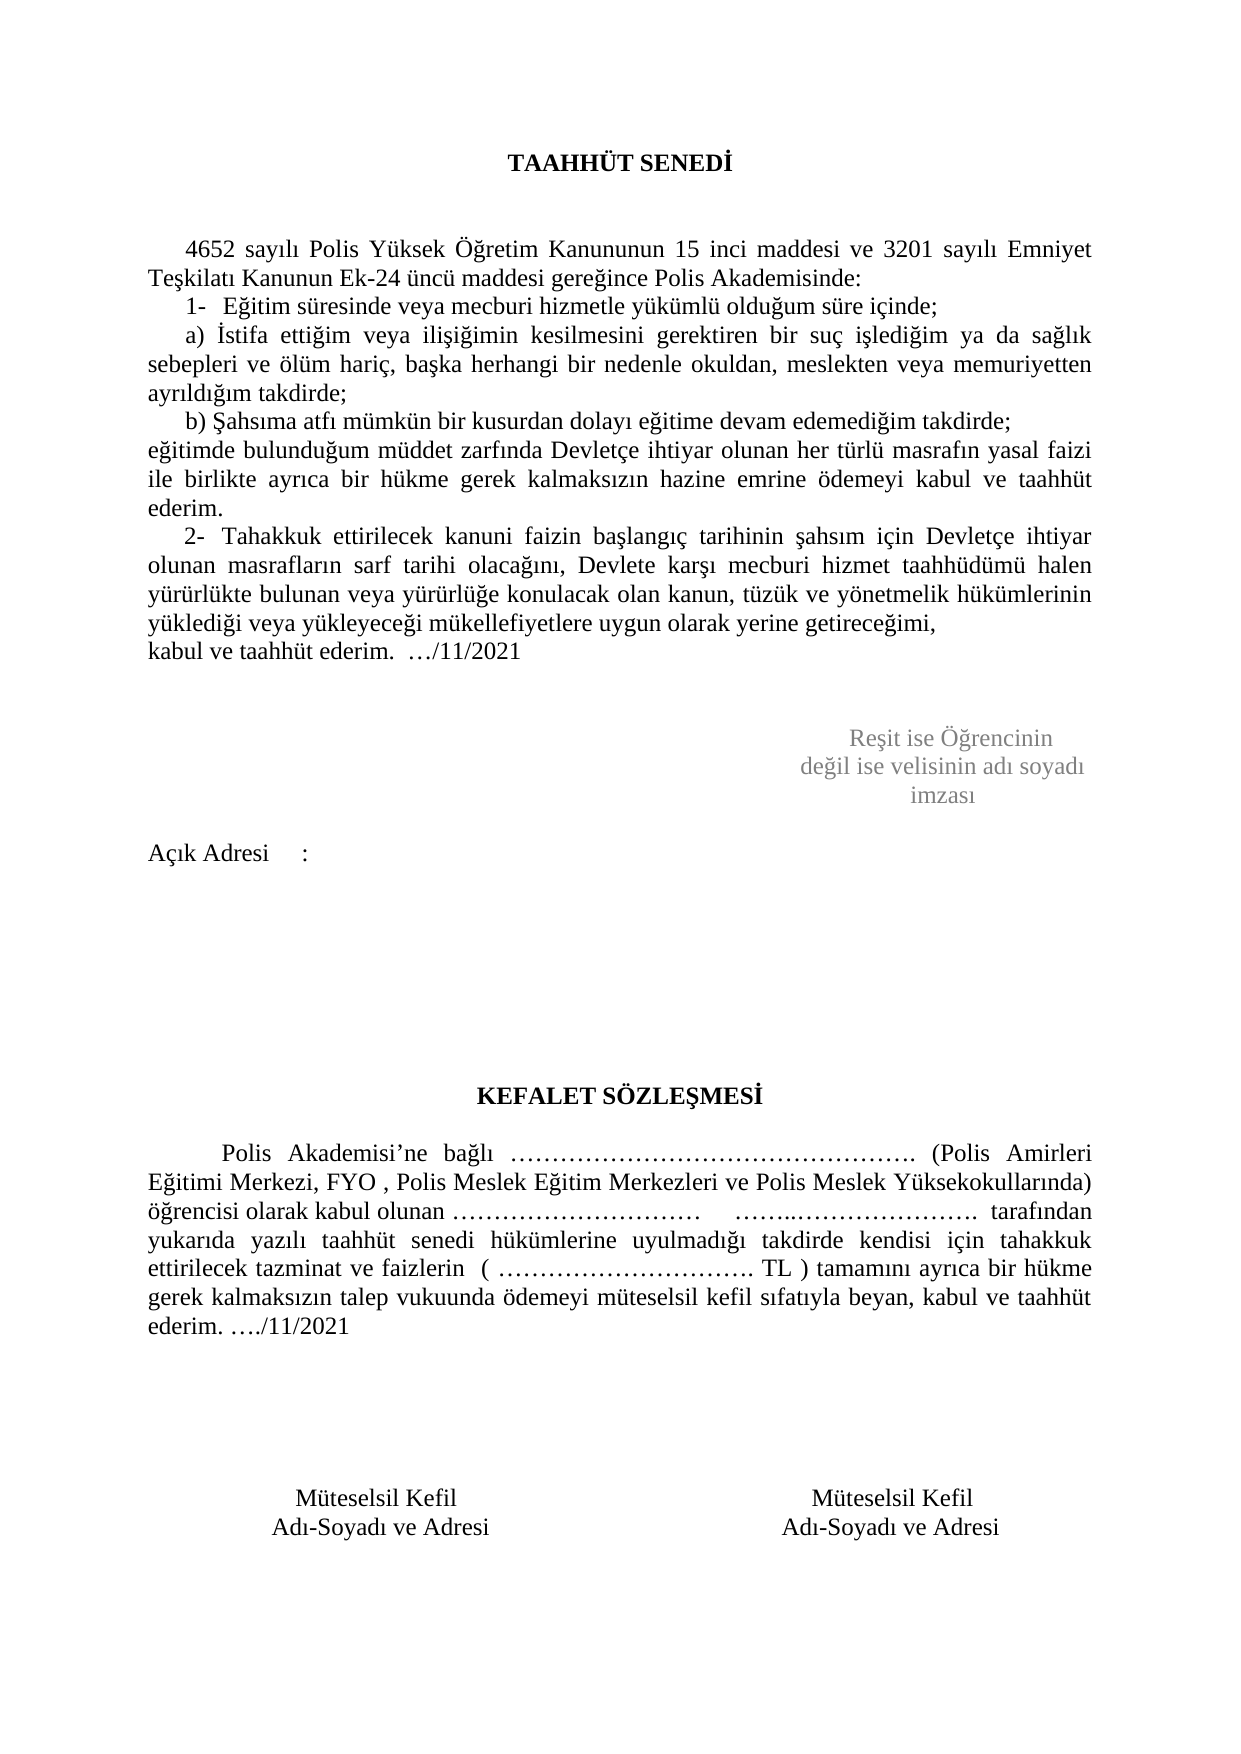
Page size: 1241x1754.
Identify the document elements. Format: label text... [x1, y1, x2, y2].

text TAAHHÜT SENEDİ [148, 148, 1093, 176]
list Tahakkuk ettirilecek kanuni faizin başlangıç tarihinin şahsım için Devletçe ihtiyar olunan masrafların sarf tarihi olacağını, Devlete karşı mecburi hizmet taahhüdümü halen yürürlükte bulunan veya yürürlüğe konulacak olan kanun, tüzük ve yönetmelik hükümlerinin yüklediği veya yükleyeceği mükellefiyetlere uygun olarak yerine getireceğimi, [148, 521, 1093, 636]
text Müteselsil Kefil Müteselsil Kefil Adı-Soyadı ve Adresi Adı-Soyadı ve Adresi [148, 1483, 1093, 1541]
text b) Şahsıma atfı mümkün bir kusurdan dolayı eğitime devam edemediğim takdirde; [148, 406, 1093, 435]
text KEFALET SÖZLEŞMESİ [148, 1081, 1093, 1110]
text Polis Akademisi’ne bağlı …………………………………………. (Polis Amirleri Eğitimi Merkezi, FYO , Polis Meslek Eğitim Merkezleri ve Polis Meslek Yüksekokullarında) öğrencisi olarak kabul olunan ………………………… ……..…………………. tarafından yukarıda yazılı taahhüt senedi hükümlerine uyulmadığı takdirde kendisi için tahakkuk ettirilecek tazminat ve faizlerin ( …………………………. TL ) tamamını ayrıca bir hükme gerek kalmaksızın talep vukuunda ödemeyi müteselsil kefil sıfatıyla beyan, kabul ve taahhüt ederim. …./11/2021 [148, 1138, 1093, 1340]
text eğitimde bulunduğum müddet zarfında Devletçe ihtiyar olunan her türlü masrafın yasal faizi ile birlikte ayrıca bir hükme gerek kalmaksızın hazine emrine ödemeyi kabul ve taahhüt ederim. [148, 435, 1093, 521]
text kabul ve taahhüt ederim. …/11/2021 [148, 636, 1093, 665]
text değil ise velisinin adı soyadı [738, 751, 1093, 780]
text Açık Adresi : [148, 838, 1093, 866]
text 4652 sayılı Polis Yüksek Öğretim Kanununun 15 inci maddesi ve 3201 sayılı Emniyet Teşkilatı Kanunun Ek-24 üncü maddesi gereğince Polis Akademisinde: [148, 234, 1093, 291]
list Eğitim süresinde veya mecburi hizmetle yükümlü olduğum süre içinde; [185, 291, 1093, 320]
text Reşit ise Öğrencinin [148, 723, 1093, 751]
text a) İstifa ettiğim veya ilişiğimin kesilmesini gerektiren bir suç işlediğim ya da sağlık sebepleri ve ölüm hariç, başka herhangi bir nedenle okuldan, meslekten veya memuriyetten ayrıldığım takdirde; [148, 320, 1093, 406]
text imzası [811, 780, 1093, 809]
